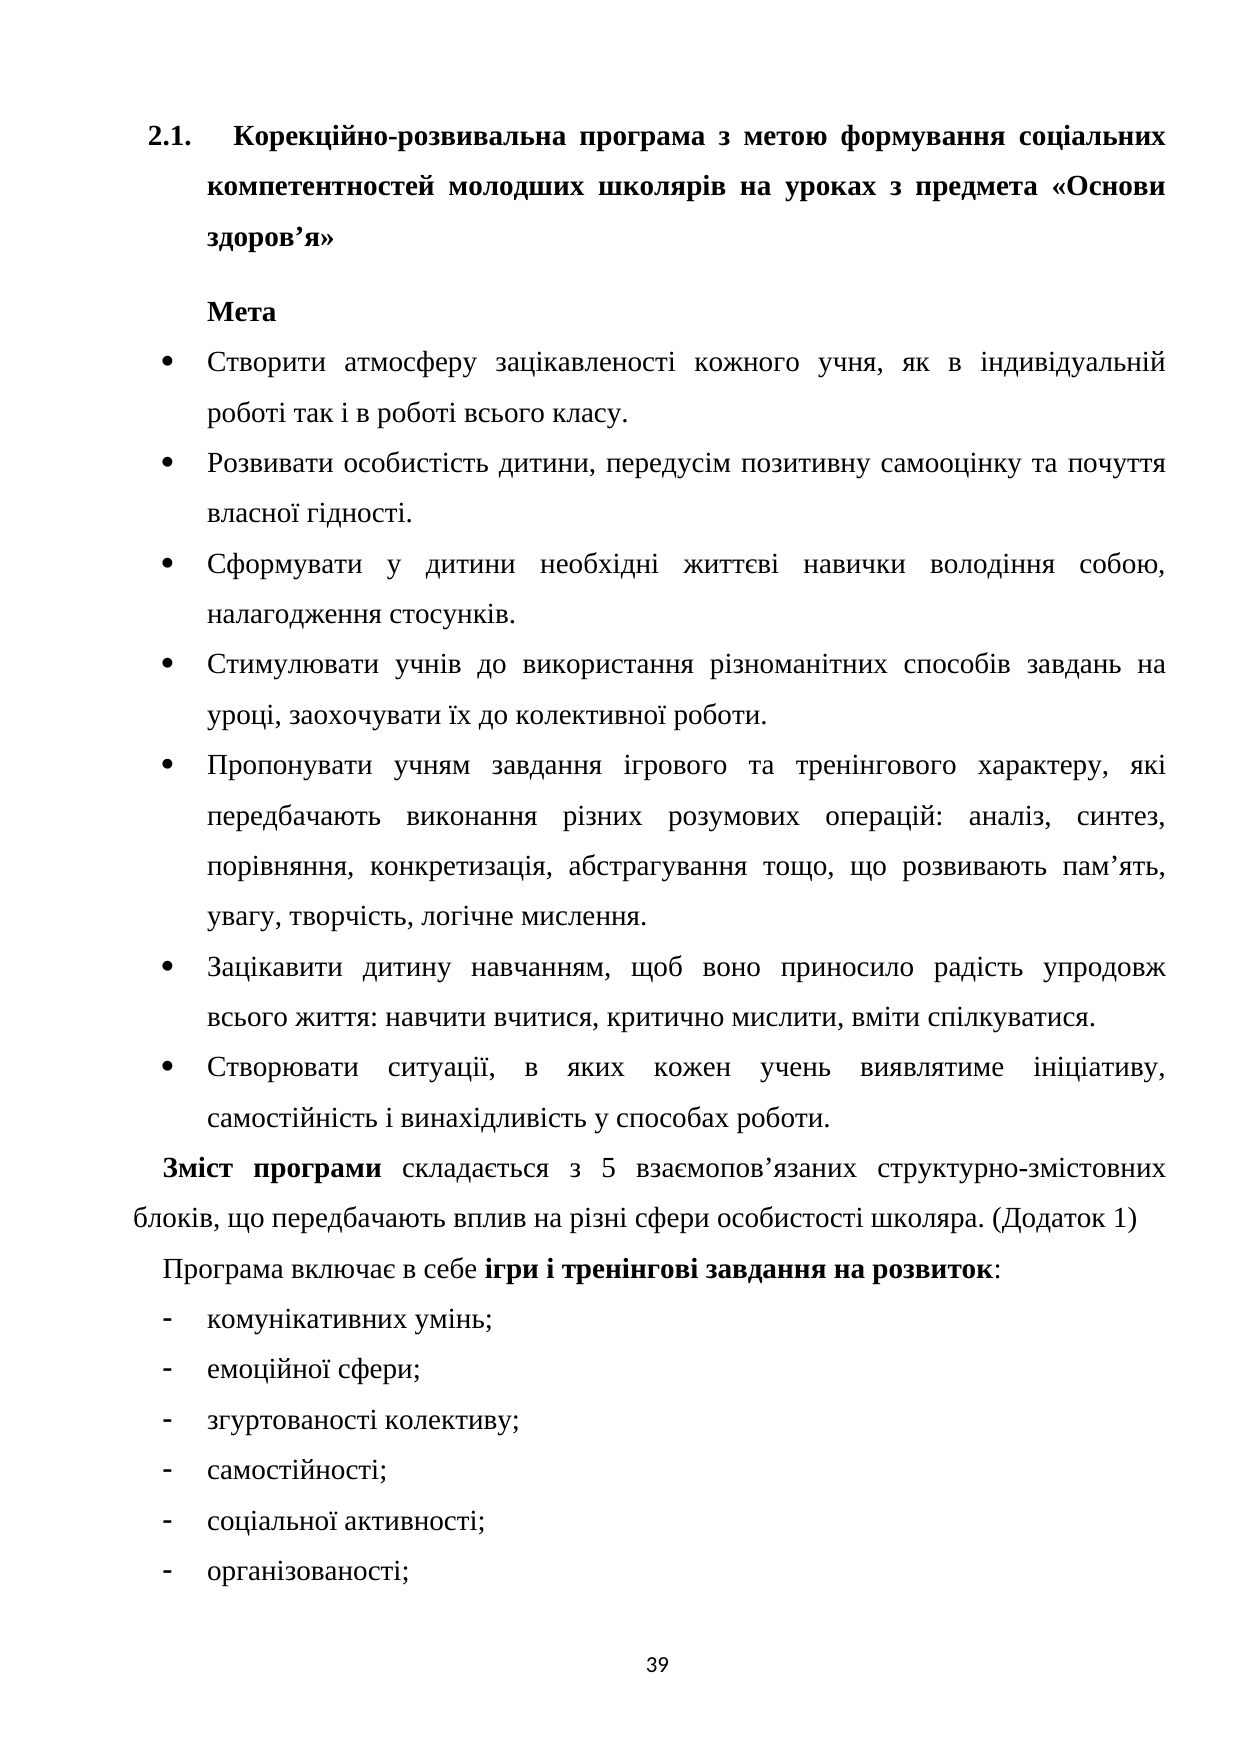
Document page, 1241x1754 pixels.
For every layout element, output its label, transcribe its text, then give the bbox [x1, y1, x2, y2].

text Зміст програми складається з 5 взаємопов’язаних структурно-змістовних блоків, що передбачають вплив на різні сфери особистості школяра. (Додаток 1) [133, 1150, 1167, 1234]
list Розвивати особистість дитини, передусім позитивну самооцінку та почуття власної гідності. [162, 445, 1167, 529]
list Зацікавити дитину навчанням, щоб воно приносило радість упродовж всього життя: навчити вчитися, критично мислити, вміти спілкуватися. [162, 949, 1167, 1033]
text Програма включає в себе ігри і тренінгові завдання на розвиток: [133, 1251, 1167, 1284]
list самостійності; [162, 1452, 1181, 1486]
list Пропонувати учням завдання ігрового та тренінгового характеру, які передбачають виконання різних розумових операцій: аналіз, синтез, порівняння, конкретизація, абстрагування тощо, що розвивають пам’ять, увагу, творчість, логічне мислення. [162, 747, 1167, 932]
list Сформувати у дитини необхідні життєві навички володіння собою, налагодження стосунків. [162, 546, 1167, 630]
list Створювати ситуації, в яких кожен учень виявлятиме ініціативу, самостійність і винахідливість у способах роботи. [162, 1049, 1167, 1133]
list Корекційно-розвивальна програма з метою формування соціальних компетентностей молодших школярів на уроках з предмета «Основи здоров’я» [148, 118, 1167, 252]
list Створити атмосферу зацікавленості кожного учня, як в індивідуальній роботі так і в роботі всього класу. [162, 344, 1167, 428]
list згуртованості колективу; [162, 1402, 1181, 1436]
list організованості; [162, 1553, 1181, 1587]
list Стимулювати учнів до використання різноманітних способів завдань на уроці, заохочувати їх до колективної роботи. [162, 647, 1167, 731]
text Мета [133, 294, 1181, 328]
list комунікативних умінь; [162, 1301, 1181, 1335]
list емоційної сфери; [162, 1352, 1181, 1385]
list соціальної активності; [162, 1503, 1181, 1536]
